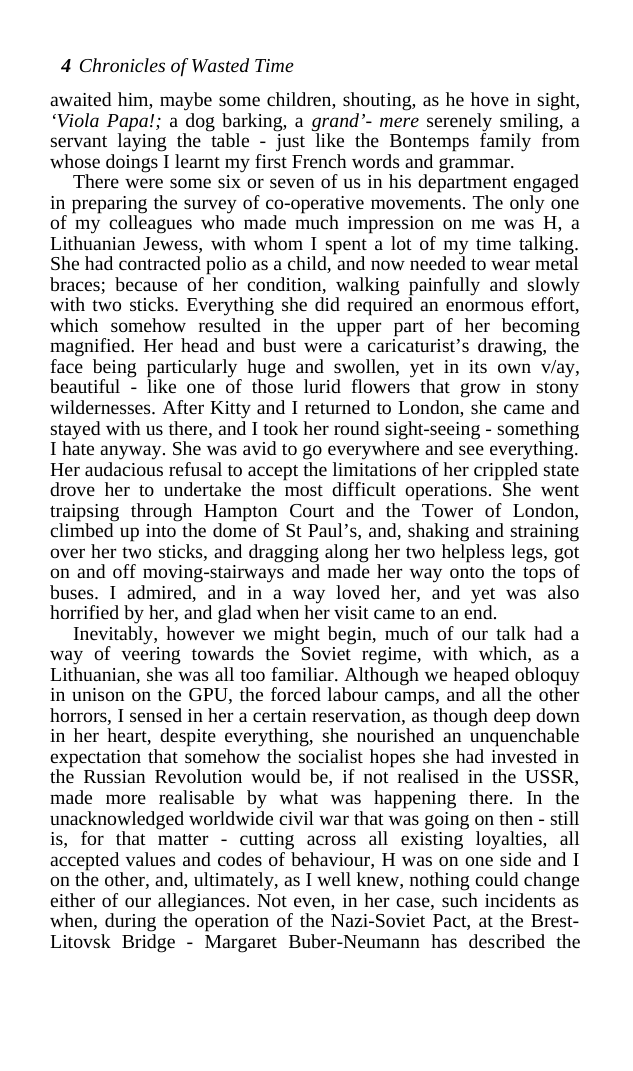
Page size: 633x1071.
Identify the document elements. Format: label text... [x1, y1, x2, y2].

text There were some six or seven of us in his department engaged in preparing the survey of co-operative movements. The only one of my colleagues who made much impression on me was H, a Lithuanian Jewess, with whom I spent a lot of my time talking. She had contracted polio as a child, and now needed to wear metal braces; because of her condition, walking painfully and slowly with two sticks. Everything she did required an enormous effort, which somehow resulted in the upper part of her becoming magnified. Her head and bust were a caricaturist’s drawing, the face being particularly huge and swollen, yet in its own v/ay, beautiful - like one of those lurid flowers that grow in stony wildernesses. After Kitty and I returned to London, she came and stayed with us there, and I took her round sight-seeing - something I hate anyway. She was avid to go everywhere and see everything. Her audacious refusal to accept the limitations of her crippled state drove her to undertake the most difficult operations. She went traipsing through Hampton Court and the Tower of London, climbed up into the dome of St Paul’s, and, shaking and straining over her two sticks, and dragging along her two helpless legs, got on and off moving-stairways and made her way onto the tops of buses. I admired, and in a way loved her, and yet was also horrified by her, and glad when her visit came to an end. [50, 172, 580, 624]
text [50, 624, 580, 952]
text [50, 90, 580, 172]
